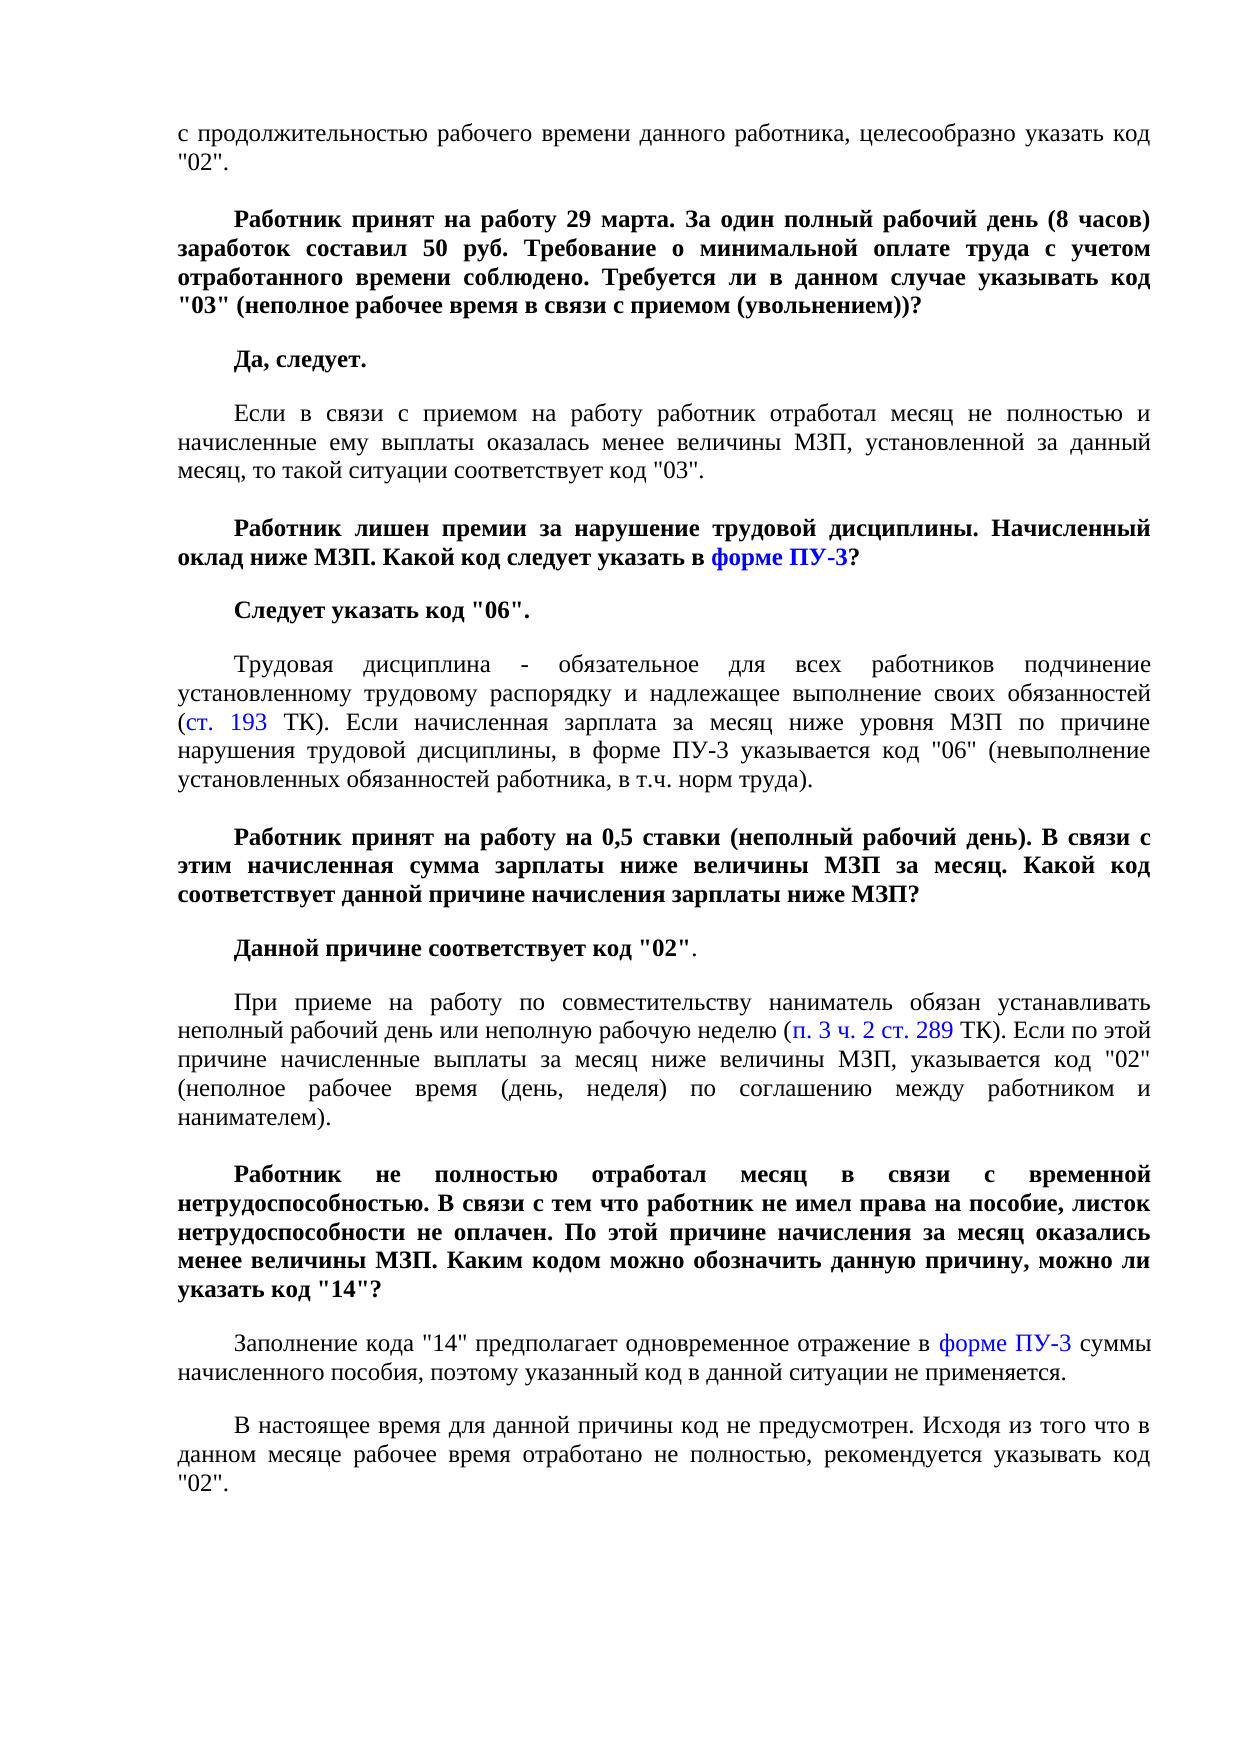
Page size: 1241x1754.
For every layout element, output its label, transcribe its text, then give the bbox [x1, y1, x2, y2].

text Работник принят на работу 29 марта. За один полный рабочий день (8 часов) заработок составил 50 руб. Требование о минимальной оплате труда с учетом отработанного времени соблюдено. Требуется ли в данном случае указывать код "03" (неполное рабочее время в связи с приемом (увольнением))? [177, 204, 1152, 319]
text Работник не полностью отработал месяц в связи с временной нетрудоспособностью. В связи с тем что работник не имел права на пособие, листок нетрудоспособности не оплачен. По этой причине начисления за месяц оказались менее величины МЗП. Каким кодом можно обозначить данную причину, можно ли указать код "14"? [177, 1159, 1152, 1303]
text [177, 118, 1152, 176]
text Следует указать код "06". [177, 596, 1152, 624]
text Если в связи с приемом на работу работник отработал месяц не полностью и начисленные ему выплаты оказалась менее величины МЗП, установленной за данный месяц, то такой ситуации соответствует код "03". [177, 398, 1152, 484]
text Данной причине соответствует код "02". [177, 933, 1152, 962]
text Да, следует. [177, 344, 1152, 373]
text В настоящее время для данной причины код не предусмотрен. Исходя из того что в данном месяце рабочее время отработано не полностью, рекомендуется указывать код "02". [177, 1411, 1152, 1497]
text При приеме на работу по совместительству наниматель обязан устанавливать неполный рабочий день или неполную рабочую неделю (п. 3 ч. 2 ст. 289 ТК). Если по этой причине начисленные выплаты за месяц ниже величины МЗП, указывается код "02" (неполное рабочее время (день, неделя) по соглашению между работником и нанимателем). [177, 987, 1152, 1131]
text Работник принят на работу на 0,5 ставки (неполный рабочий день). В связи с этим начисленная сумма зарплаты ниже величины МЗП за месяц. Какой код соответствует данной причине начисления зарплаты ниже МЗП? [177, 822, 1152, 908]
text Работник лишен премии за нарушение трудовой дисциплины. Начисленный оклад ниже МЗП. Какой код следует указать в форме ПУ-3? [177, 513, 1152, 571]
text Заполнение кода "14" предполагает одновременное отражение в форме ПУ-3 суммы начисленного пособия, поэтому указанный код в данной ситуации не применяется. [177, 1328, 1152, 1386]
text Трудовая дисциплина - обязательное для всех работников подчинение установленному трудовому распорядку и надлежащее выполнение своих обязанностей (ст. 193 ТК). Если начисленная зарплата за месяц ниже уровня МЗП по причине нарушения трудовой дисциплины, в форме ПУ-3 указывается код "06" (невыполнение установленных обязанностей работника, в т.ч. норм труда). [177, 649, 1152, 793]
